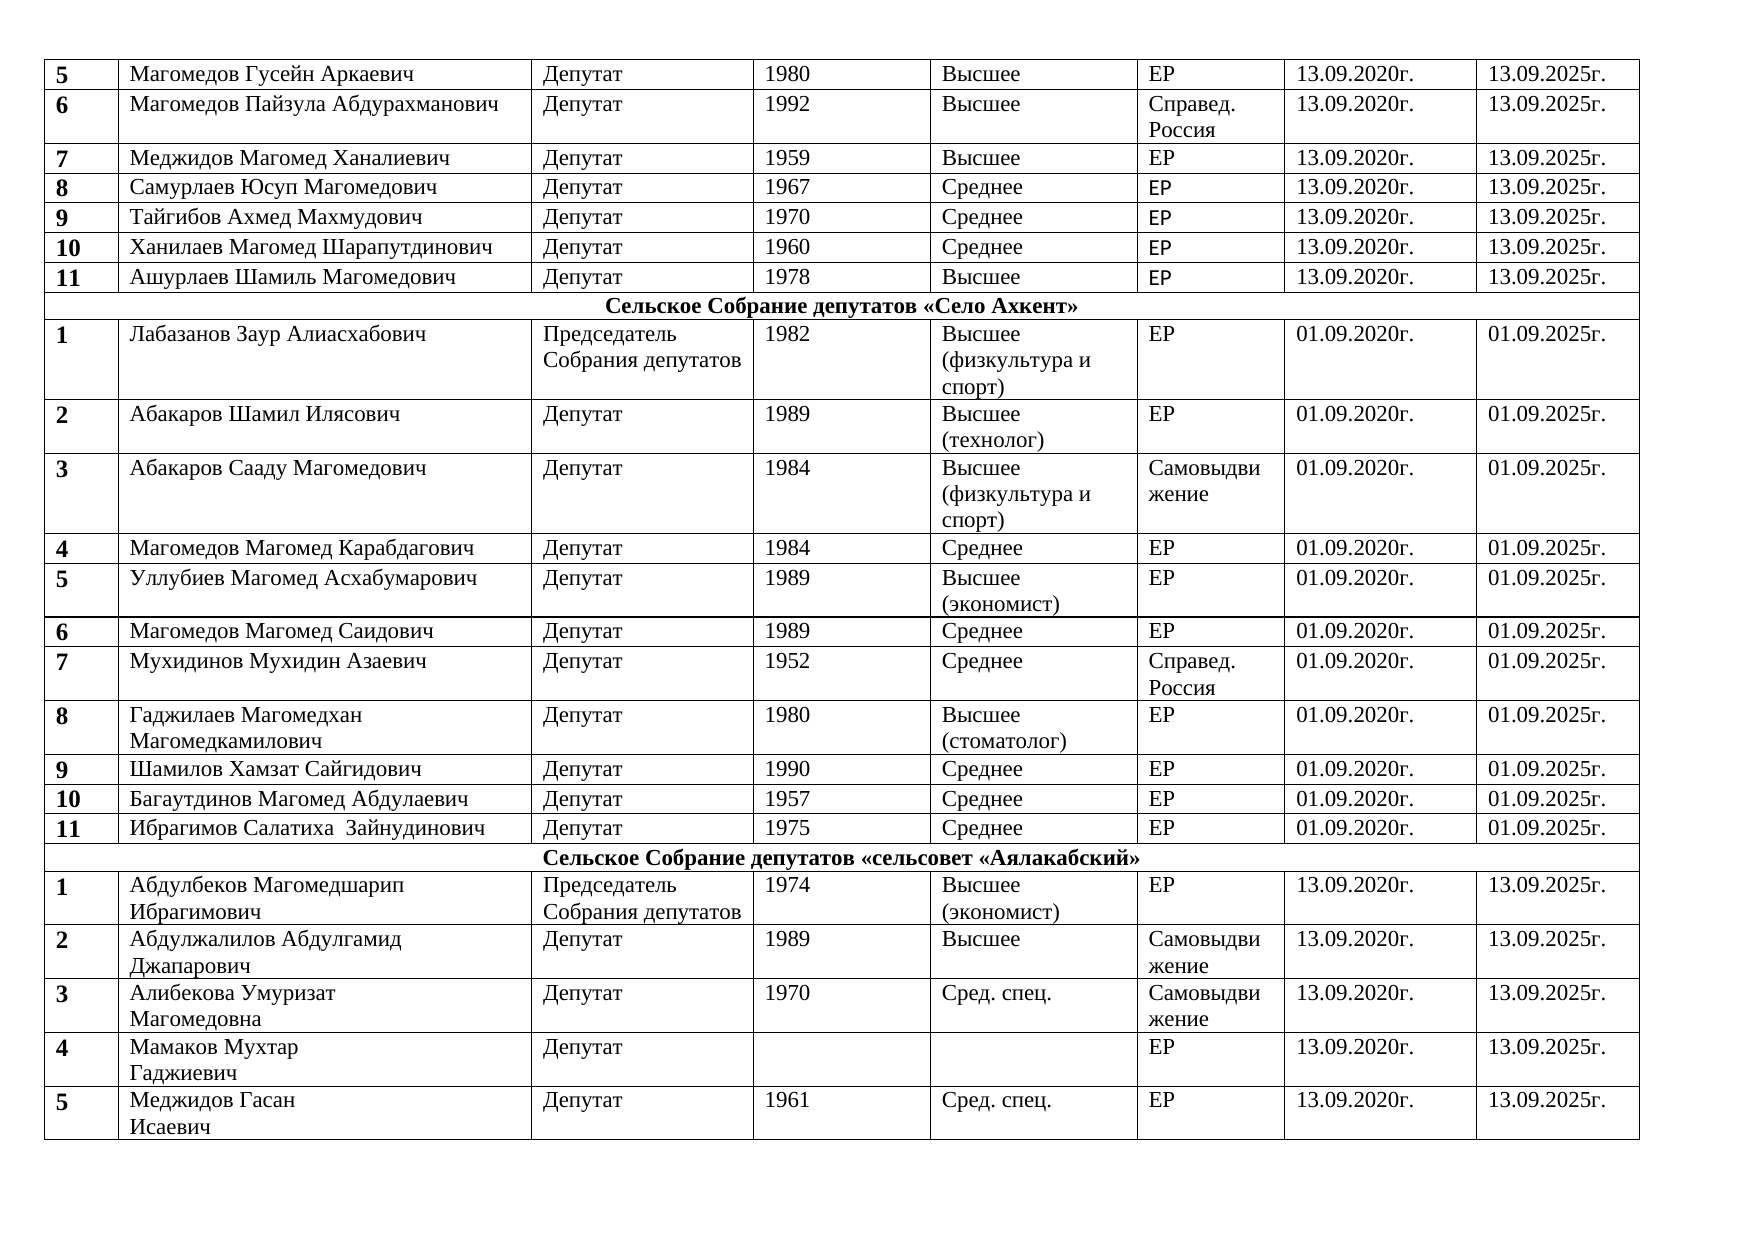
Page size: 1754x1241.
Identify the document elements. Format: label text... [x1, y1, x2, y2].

table_cell 1982 [754, 320, 930, 399]
table_cell 01.09.2025г. [1477, 647, 1639, 700]
table_cell 2 [45, 400, 118, 453]
table_cell ЕР [1138, 263, 1284, 292]
table_cell 1989 [754, 400, 930, 453]
table_cell Абакаров Сааду Магомедович [119, 454, 531, 533]
table_cell 11 [45, 263, 118, 292]
table_cell 01.09.2020г. [1285, 400, 1476, 453]
table_cell 13.09.2020г. [1285, 90, 1476, 143]
table_cell ЕР [1138, 755, 1284, 783]
table_cell 1 [45, 872, 118, 924]
table_cell Самовыдвижение [1138, 454, 1284, 533]
table_cell Высшее [931, 90, 1137, 143]
table_cell ЕР [1138, 174, 1284, 202]
table_cell 1967 [754, 174, 930, 202]
table_cell Депутат [532, 647, 753, 700]
table_cell ЕР [1138, 233, 1284, 262]
table_cell 1980 [754, 60, 930, 89]
table_cell 1992 [754, 90, 930, 143]
table_cell 01.09.2025г. [1477, 618, 1639, 646]
table_cell Депутат [532, 701, 753, 754]
table_cell 01.09.2020г. [1285, 454, 1476, 533]
table_cell Меджидов Магомед Ханалиевич [119, 144, 531, 172]
table_cell Мамаков Мухтар Гаджиевич [119, 1033, 531, 1086]
table_cell Высшее (технолог) [931, 400, 1137, 453]
table_cell 3 [45, 454, 118, 533]
table_cell 10 [45, 785, 118, 813]
table_cell 13.09.2025г. [1477, 263, 1639, 292]
table_cell 1990 [754, 755, 930, 783]
table_cell Лабазанов Заур Алиасхабович [119, 320, 531, 399]
table_cell Депутат [532, 564, 753, 616]
table_cell Среднее [931, 814, 1137, 843]
table_cell 13.09.2020г. [1285, 233, 1476, 262]
table_cell Справед. Россия [1138, 90, 1284, 143]
table_cell Магомедов Гусейн Аркаевич [119, 60, 531, 89]
table_cell 13.09.2025г. [1477, 1087, 1639, 1139]
table_cell 5 [45, 564, 118, 616]
table_cell Магомедов Пайзула Абдурахманович [119, 90, 531, 143]
table_cell Высшее (стоматолог) [931, 701, 1137, 754]
table_cell 1974 [754, 872, 930, 924]
table_cell Меджидов Гасан Исаевич [119, 1087, 531, 1139]
table_cell 11 [45, 814, 118, 843]
table_cell Депутат [532, 814, 753, 843]
table_cell 7 [45, 144, 118, 172]
table_cell 8 [45, 701, 118, 754]
table_cell Депутат [532, 60, 753, 89]
table_cell 13.09.2025г. [1477, 1033, 1639, 1086]
table_cell Абдулжалилов Абдулгамид Джапарович [119, 925, 531, 978]
table_cell Депутат [532, 618, 753, 646]
table_cell 13.09.2020г. [1285, 872, 1476, 924]
table_cell 1 [45, 320, 118, 399]
table_cell ЕР [1138, 144, 1284, 172]
table_cell 5 [45, 1087, 118, 1139]
table_cell 01.09.2020г. [1285, 755, 1476, 783]
table_cell 9 [45, 755, 118, 783]
table_cell 01.09.2025г. [1477, 785, 1639, 813]
table_cell ЕР [1138, 701, 1284, 754]
table_cell ЕР [1138, 785, 1284, 813]
table_cell 01.09.2025г. [1477, 701, 1639, 754]
table_cell Среднее [931, 647, 1137, 700]
table_cell 1952 [754, 647, 930, 700]
table_cell Высшее [931, 60, 1137, 89]
table_cell ЕР [1138, 872, 1284, 924]
table_cell 13.09.2020г. [1285, 1087, 1476, 1139]
table_cell Высшее [931, 263, 1137, 292]
table_cell Самовыдвижение [1138, 979, 1284, 1032]
table_cell ЕР [1138, 400, 1284, 453]
table_cell 1984 [754, 454, 930, 533]
table_cell Депутат [532, 203, 753, 232]
table_cell 13.09.2020г. [1285, 263, 1476, 292]
table_cell Алибекова Умуризат Магомедовна [119, 979, 531, 1032]
table_cell Справед. Россия [1138, 647, 1284, 700]
table_cell 13.09.2025г. [1477, 872, 1639, 924]
table_cell 13.09.2020г. [1285, 174, 1476, 202]
table_cell ЕР [1138, 60, 1284, 89]
table_cell 01.09.2025г. [1477, 814, 1639, 843]
table_cell 13.09.2020г. [1285, 60, 1476, 89]
table_cell Абакаров Шамил Илясович [119, 400, 531, 453]
table_cell 1980 [754, 701, 930, 754]
table_cell 6 [45, 90, 118, 143]
table_cell Депутат [532, 174, 753, 202]
table_cell Багаутдинов Магомед Абдулаевич [119, 785, 531, 813]
table_cell Среднее [931, 618, 1137, 646]
table_cell Среднее [931, 233, 1137, 262]
table_cell Депутат [532, 454, 753, 533]
table_cell Депутат [532, 925, 753, 978]
table_cell 01.09.2025г. [1477, 564, 1639, 616]
table_cell ЕР [1138, 534, 1284, 563]
table_cell 01.09.2020г. [1285, 534, 1476, 563]
table_cell Высшее (экономист) [931, 872, 1137, 924]
table_cell 1978 [754, 263, 930, 292]
table_cell 13.09.2020г. [1285, 979, 1476, 1032]
table_cell 1959 [754, 144, 930, 172]
table_cell 1961 [754, 1087, 930, 1139]
table_cell Высшее [931, 144, 1137, 172]
table_cell Ашурлаев Шамиль Магомедович [119, 263, 531, 292]
table_cell 4 [45, 1033, 118, 1086]
table_cell Абдулбеков Магомедшарип Ибрагимович [119, 872, 531, 924]
table_cell 1989 [754, 618, 930, 646]
table_cell Председатель Собрания депутатов [532, 872, 753, 924]
table_cell Сред. спец. [931, 979, 1137, 1032]
table_cell Сельское Собрание депутатов «сельсовет «Аялакабский» [45, 844, 1639, 871]
table_cell Депутат [532, 400, 753, 453]
table_cell Высшее (физкультура и спорт) [931, 320, 1137, 399]
table_cell 1960 [754, 233, 930, 262]
table_cell ЕР [1138, 814, 1284, 843]
table_cell 2 [45, 925, 118, 978]
table_cell 01.09.2020г. [1285, 785, 1476, 813]
table_cell Депутат [532, 785, 753, 813]
table_cell Высшее (физкультура и спорт) [931, 454, 1137, 533]
table_cell 1989 [754, 564, 930, 616]
table_cell ЕР [1138, 1033, 1284, 1086]
table_cell 01.09.2020г. [1285, 701, 1476, 754]
table_cell ЕР [1138, 320, 1284, 399]
table_cell [754, 1033, 930, 1086]
table_cell 9 [45, 203, 118, 232]
table_cell Среднее [931, 755, 1137, 783]
table_cell Депутат [532, 263, 753, 292]
table_cell 1989 [754, 925, 930, 978]
table_cell 01.09.2025г. [1477, 400, 1639, 453]
table_cell 13.09.2025г. [1477, 233, 1639, 262]
table_cell Депутат [532, 1033, 753, 1086]
table_cell 1970 [754, 979, 930, 1032]
table_cell 13.09.2025г. [1477, 925, 1639, 978]
table_cell 13.09.2025г. [1477, 60, 1639, 89]
table_cell 01.09.2025г. [1477, 534, 1639, 563]
table_cell 13.09.2020г. [1285, 1033, 1476, 1086]
table_cell 01.09.2025г. [1477, 454, 1639, 533]
table_cell 13.09.2025г. [1477, 144, 1639, 172]
table_cell 01.09.2020г. [1285, 647, 1476, 700]
table_cell Среднее [931, 203, 1137, 232]
table_cell Депутат [532, 755, 753, 783]
table_cell Депутат [532, 90, 753, 143]
table_cell Депутат [532, 534, 753, 563]
table_cell Мухидинов Мухидин Азаевич [119, 647, 531, 700]
table_cell 01.09.2025г. [1477, 755, 1639, 783]
table_cell Среднее [931, 174, 1137, 202]
table_cell Тайгибов Ахмед Махмудович [119, 203, 531, 232]
table_cell ЕР [1138, 564, 1284, 616]
table_cell Депутат [532, 233, 753, 262]
table_cell 7 [45, 647, 118, 700]
table_cell Магомедов Магомед Саидович [119, 618, 531, 646]
table_cell Среднее [931, 785, 1137, 813]
table_cell Сельское Собрание депутатов «Село Ахкент» [45, 293, 1639, 319]
table_cell 01.09.2025г. [1477, 320, 1639, 399]
table_cell 1975 [754, 814, 930, 843]
table_cell Депутат [532, 1087, 753, 1139]
table_cell Уллубиев Магомед Асхабумарович [119, 564, 531, 616]
table_cell 13.09.2025г. [1477, 90, 1639, 143]
table_cell 13.09.2020г. [1285, 203, 1476, 232]
table_cell 13.09.2020г. [1285, 144, 1476, 172]
table_cell Депутат [532, 979, 753, 1032]
table_cell Шамилов Хамзат Сайгидович [119, 755, 531, 783]
table_cell Магомедов Магомед Карабдагович [119, 534, 531, 563]
table_cell 1984 [754, 534, 930, 563]
table_cell Председатель Собрания депутатов [532, 320, 753, 399]
table_cell ЕР [1138, 618, 1284, 646]
table_cell 5 [45, 60, 118, 89]
table_cell 01.09.2020г. [1285, 618, 1476, 646]
table_cell ЕР [1138, 1087, 1284, 1139]
table_cell 13.09.2025г. [1477, 203, 1639, 232]
table_cell 3 [45, 979, 118, 1032]
table_cell Ханилаев Магомед Шарапутдинович [119, 233, 531, 262]
table_cell 6 [45, 618, 118, 646]
table_cell Гаджилаев Магомедхан Магомедкамилович [119, 701, 531, 754]
table_cell 1957 [754, 785, 930, 813]
table_cell Высшее (экономист) [931, 564, 1137, 616]
table_cell 13.09.2020г. [1285, 925, 1476, 978]
table_cell [931, 1033, 1137, 1086]
table_cell ЕР [1138, 203, 1284, 232]
table_cell 1970 [754, 203, 930, 232]
table_cell 01.09.2020г. [1285, 814, 1476, 843]
table_cell Ибрагимов Салатиха Зайнудинович [119, 814, 531, 843]
table_cell 10 [45, 233, 118, 262]
table_cell Самурлаев Юсуп Магомедович [119, 174, 531, 202]
table_cell Среднее [931, 534, 1137, 563]
table_cell 13.09.2025г. [1477, 979, 1639, 1032]
table_cell 13.09.2025г. [1477, 174, 1639, 202]
table_cell 4 [45, 534, 118, 563]
table_cell 01.09.2020г. [1285, 564, 1476, 616]
table_cell Самовыдвижение [1138, 925, 1284, 978]
table_cell Сред. спец. [931, 1087, 1137, 1139]
table_cell Депутат [532, 144, 753, 172]
table_cell Высшее [931, 925, 1137, 978]
table_cell 01.09.2020г. [1285, 320, 1476, 399]
table_cell 8 [45, 174, 118, 202]
